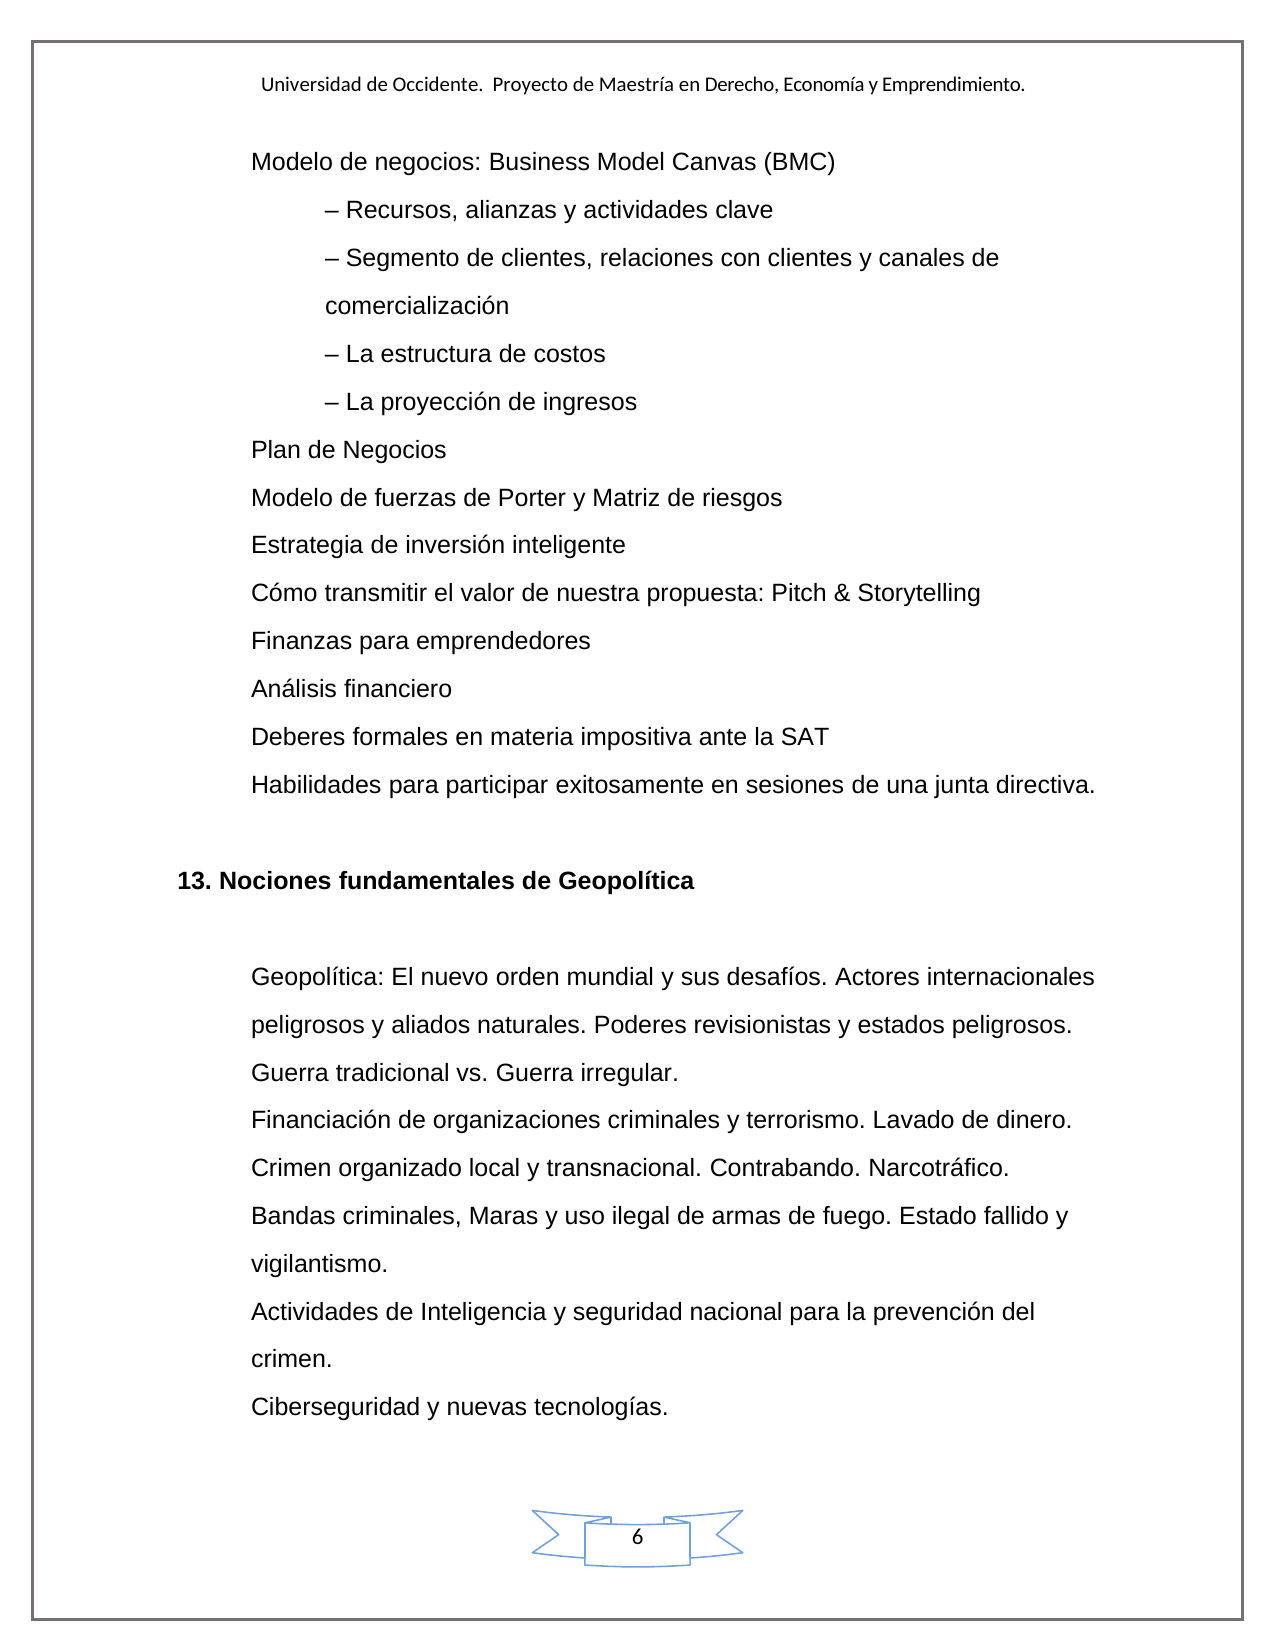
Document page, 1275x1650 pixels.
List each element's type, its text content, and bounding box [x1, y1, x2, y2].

list Segmento de clientes, relaciones con clientes y canales de comercialización [325, 243, 1000, 320]
list Recursos, alianzas y actividades clave [324, 195, 1117, 224]
text Geopolítica: El nuevo orden mundial y sus desafíos. Actores internacionales peligrosos y aliados naturales. Poderes revisionistas y estados peligrosos. Guerra tradicional vs. Guerra irregular. [251, 962, 1117, 1086]
text Modelo de fuerzas de Porter y Matriz de riesgos Estrategia de inversión inteligente [251, 482, 785, 559]
text Bandas criminales, Maras y uso ilegal de armas de fuego. Estado fallido y vigilantismo. [251, 1201, 1071, 1277]
text Actividades de Inteligencia y seguridad nacional para la prevención del crimen. [251, 1297, 1038, 1373]
text Modelo de negocios: Business Model Canvas (BMC) [251, 147, 1117, 176]
text Cómo transmitir el valor de nuestra propuesta: Pitch & Storytelling Finanzas para emprendedores [251, 578, 984, 654]
text Financiación de organizaciones criminales y terrorismo. Lavado de dinero. Crimen organizado local y transnacional. Contrabando. Narcotráfico. [251, 1106, 1076, 1182]
text Deberes formales en materia impositiva ante la SAT [251, 722, 1117, 750]
text 6 [158, 1522, 1117, 1551]
list La proyección de ingresos Plan de Negocios [251, 387, 638, 463]
list La estructura de costos [324, 339, 1117, 368]
text Ciberseguridad y nuevas tecnologías. [251, 1392, 1117, 1421]
subtitle Nociones fundamentales de Geopolítica [177, 866, 1117, 894]
text Análisis financiero [251, 674, 1117, 702]
text Universidad de Occidente. Proyecto de Maestría en Derecho, Economía y Emprendimiento. [170, 71, 1117, 97]
text Habilidades para participar exitosamente en sesiones de una junta directiva. [251, 770, 1117, 798]
